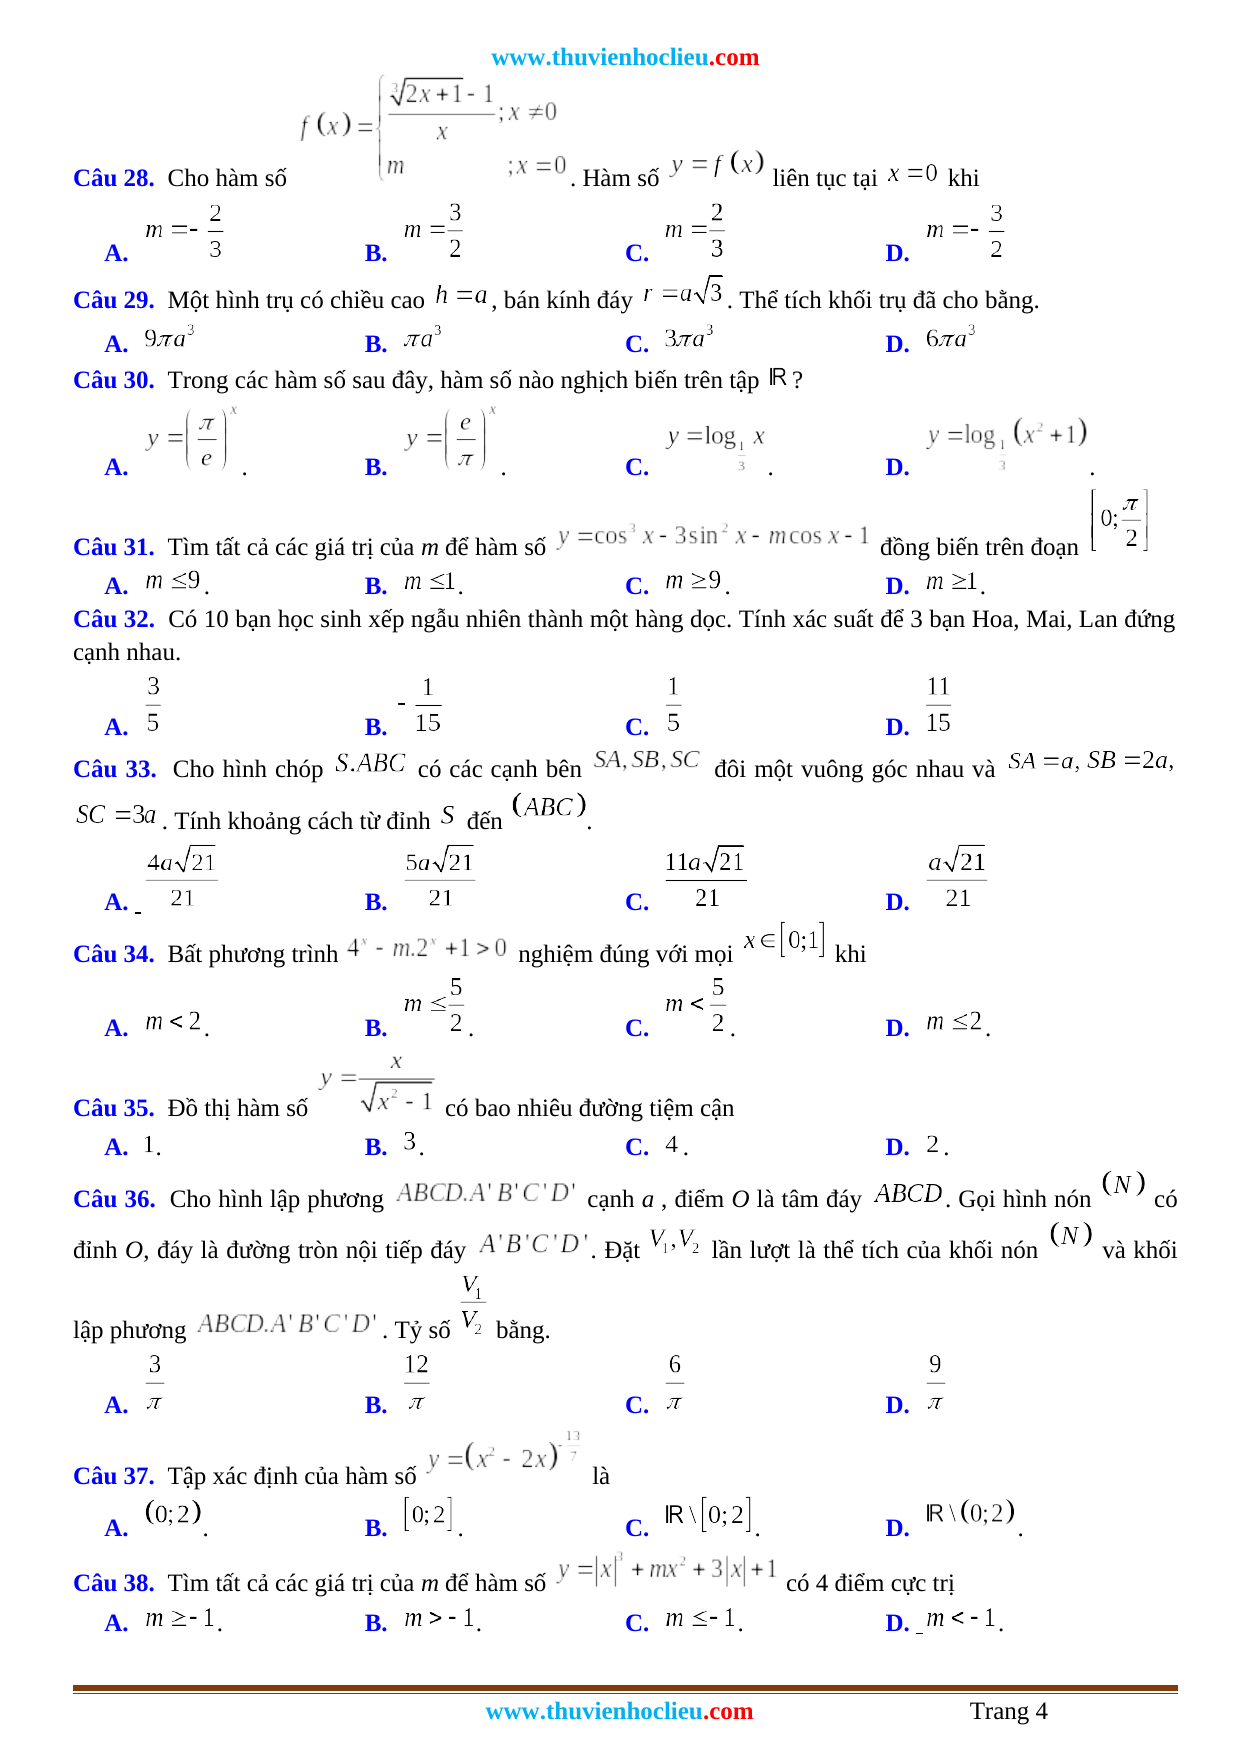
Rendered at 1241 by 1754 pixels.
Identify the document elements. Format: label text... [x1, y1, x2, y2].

text Câu 28. Cho hàm số . Hàm số liên tục tại khi [73, 70, 1178, 192]
text Câu 33. Cho hình chóp có các cạnh bên đôi một vuông góc nhau và . Tính khoảng cách từ đỉnh đến . [73, 745, 1178, 835]
text A. B. C. D. [73, 318, 1178, 358]
text A. . B. . C. . D. . [73, 1126, 1178, 1161]
text A. . B. . C. . D. . [73, 398, 1178, 480]
text A. . B. . C. . D. . [73, 1494, 1178, 1542]
text A. B. C. D. [73, 670, 1178, 741]
text Câu 31. Tìm tất cả các giá trị của m để hàm số đồng biến trên đoạn [73, 484, 1178, 560]
text A. B. C. D. [73, 839, 1178, 916]
text A. . B. . C. . D. . [73, 565, 1178, 600]
text Câu 38. Tìm tất cả các giá trị của m để hàm số có 4 điểm cực trị [73, 1546, 1178, 1597]
text A. . B. . C. . D. . [73, 1601, 1178, 1637]
text A. . B. . C. . D. . [73, 972, 1178, 1041]
text Câu 35. Đồ thị hàm số có bao nhiêu đường tiệm cận [73, 1046, 1178, 1121]
text Câu 34. Bất phương trình nghiệm đúng với mọi khi [73, 921, 1178, 968]
text Câu 37. Tập xác định của hàm số là [73, 1423, 1178, 1490]
text Câu 32. Có 10 bạn học sinh xếp ngẫu nhiên thành một hàng dọc. Tính xác suất để 3 bạn Hoa, Mai, Lan đứng cạnh nhau. [73, 604, 1178, 666]
text Câu 36. Cho hình lập phương cạnh a , điểm O là tâm đáy . Gọi hình nón có đỉnh O, đáy là đường tròn nội tiếp đáy . Đặt lần lượt là thể tích của khối nón và khối lập phương . Tỷ số bằng. [73, 1165, 1178, 1344]
text A. B. C. D. [73, 1348, 1178, 1419]
text Câu 29. Một hình trụ có chiều cao , bán kính đáy . Thể tích khối trụ đã cho bằng. [73, 271, 1178, 314]
text A. B. C. D. [73, 196, 1178, 267]
text Câu 30. Trong các hàm số sau đây, hàm số nào nghịch biến trên tập ? [73, 362, 1178, 394]
